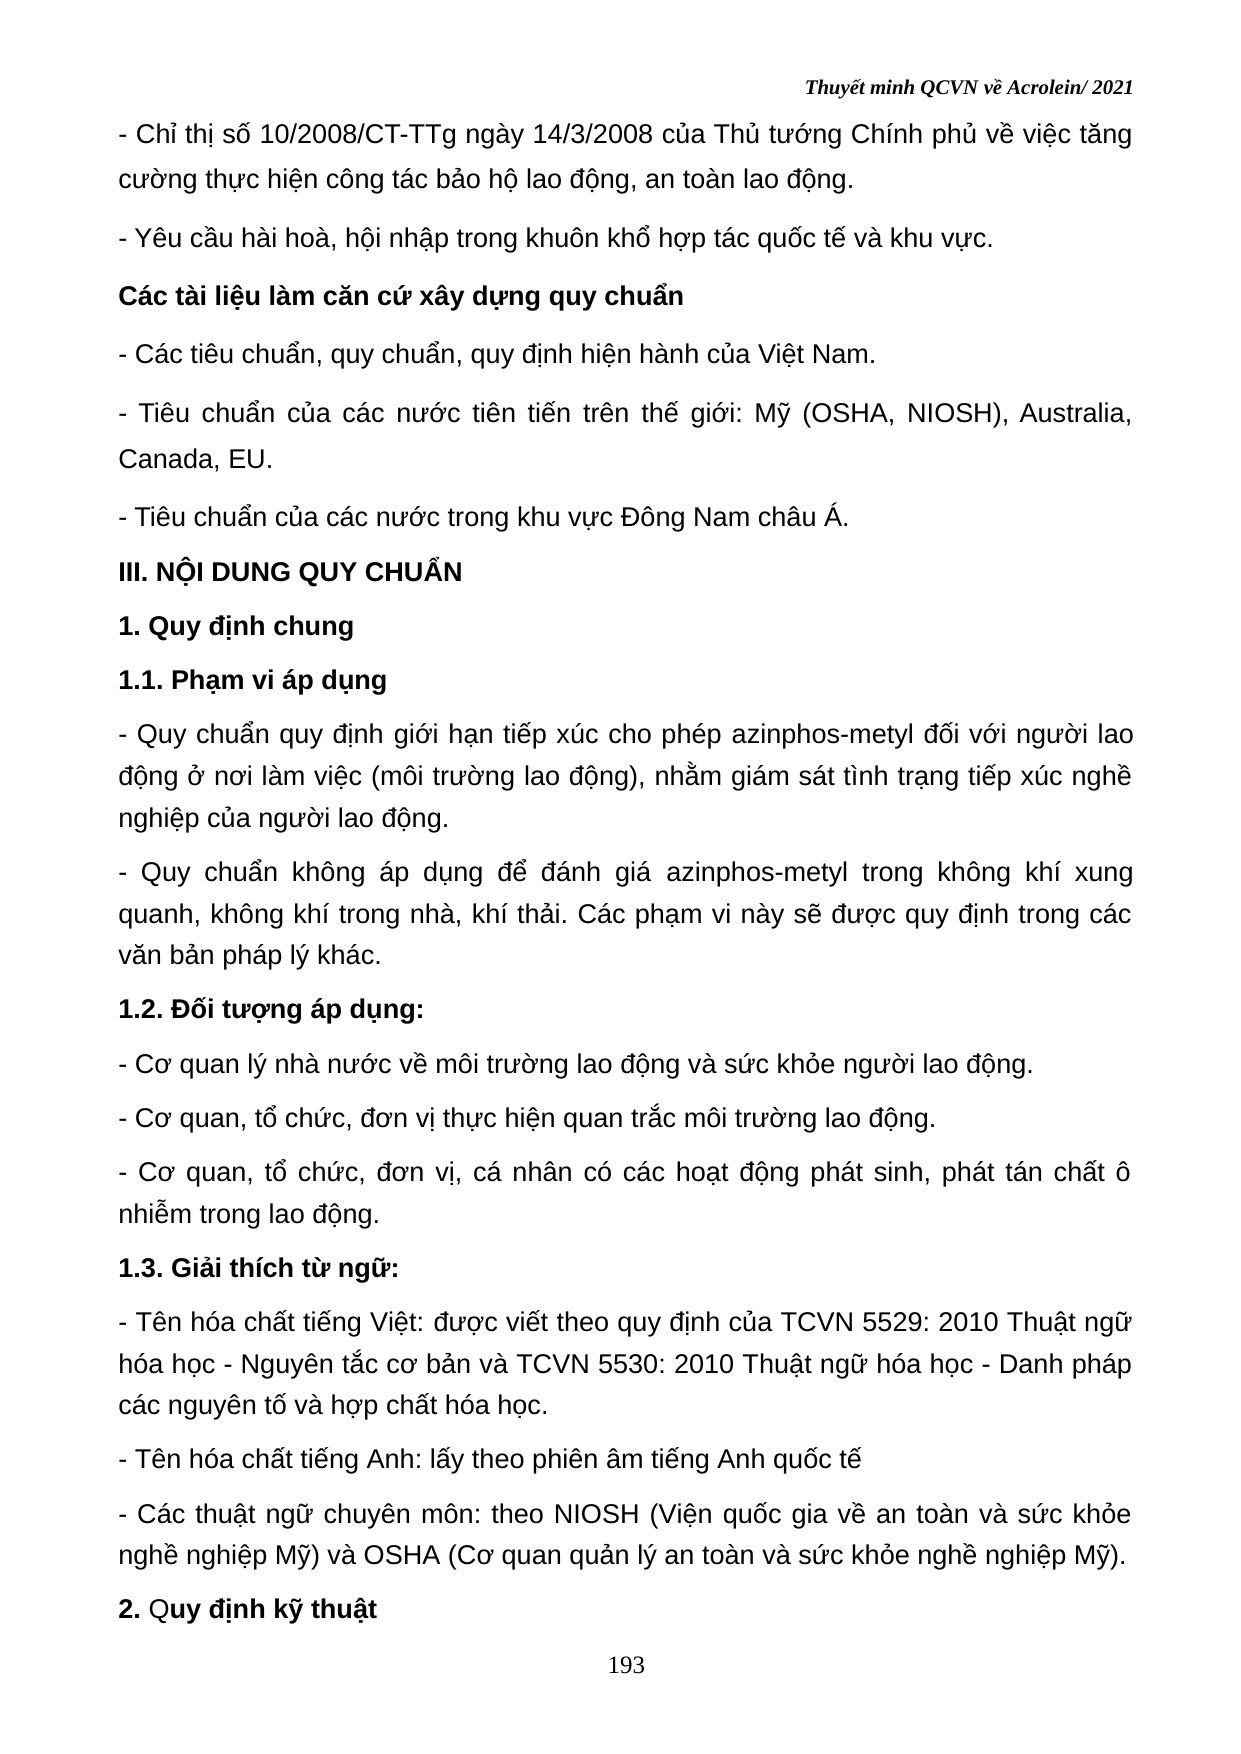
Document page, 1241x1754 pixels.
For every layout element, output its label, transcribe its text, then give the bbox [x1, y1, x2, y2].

text - Tiêu chuẩn của các nước tiên tiến trên thế giới: Mỹ (OSHA, NIOSH), Australia, Canada, EU. [118, 386, 1134, 477]
text 1. Quy định chung [118, 602, 1134, 644]
text - Tiêu chuẩn của các nước trong khu vực Đông Nam châu Á. [118, 490, 1134, 536]
text - Chỉ thị số 10/2008/CT-TTg ngày 14/3/2008 của Thủ tướng Chính phủ về việc tăng cường thực hiện công tác bảo hộ lao động, an toàn lao động. [118, 106, 1134, 198]
text - Cơ quan, tổ chức, đơn vị, cá nhân có các hoạt động phát sinh, phát tán chất ô nhiễm trong lao động. [118, 1148, 1134, 1231]
text - Tên hóa chất tiếng Anh: lấy theo phiên âm tiếng Anh quốc tế [118, 1436, 1134, 1477]
text - Các thuật ngữ chuyên môn: theo NIOSH (Viện quốc gia về an toàn và sức khỏe nghề nghiệp Mỹ) và OSHA (Cơ quan quản lý an toàn và sức khỏe nghề nghiệp Mỹ). [118, 1490, 1134, 1573]
text - Các tiêu chuẩn, quy chuẩn, quy định hiện hành của Việt Nam. [118, 327, 1134, 373]
text Các tài liệu làm căn cứ xây dựng quy chuẩn [118, 269, 1134, 315]
text - Cơ quan lý nhà nước về môi trường lao động và sức khỏe người lao động. [118, 1040, 1134, 1081]
text 2. Quy định kỹ thuật [118, 1586, 1134, 1627]
text 1.2. Đối tượng áp dụng: [118, 986, 1134, 1027]
text - Tên hóa chất tiếng Việt: được viết theo quy định của TCVN 5529: 2010 Thuật ngữ hóa học - Nguyên tắc cơ bản và TCVN 5530: 2010 Thuật ngữ hóa học - Danh pháp các nguyên tố và hợp chất hóa học. [118, 1298, 1134, 1423]
text - Quy chuẩn quy định giới hạn tiếp xúc cho phép azinphos-metyl đối với người lao động ở nơi làm việc (môi trường lao động), nhằm giám sát tình trạng tiếp xúc nghề nghiệp của người lao động. [118, 711, 1134, 836]
text 1.3. Giải thích từ ngữ: [118, 1244, 1134, 1286]
text - Yêu cầu hài hoà, hội nhập trong khuôn khổ hợp tác quốc tế và khu vực. [118, 211, 1134, 256]
text 1.1. Phạm vi áp dụng [118, 656, 1134, 698]
text - Quy chuẩn không áp dụng để đánh giá azinphos-metyl trong không khí xung quanh, không khí trong nhà, khí thải. Các phạm vi này sẽ được quy định trong các văn bản pháp lý khác. [118, 848, 1134, 973]
text - Cơ quan, tổ chức, đơn vị thực hiện quan trắc môi trường lao động. [118, 1094, 1134, 1136]
text III. NỘI DUNG QUY CHUẨN [118, 548, 1134, 590]
